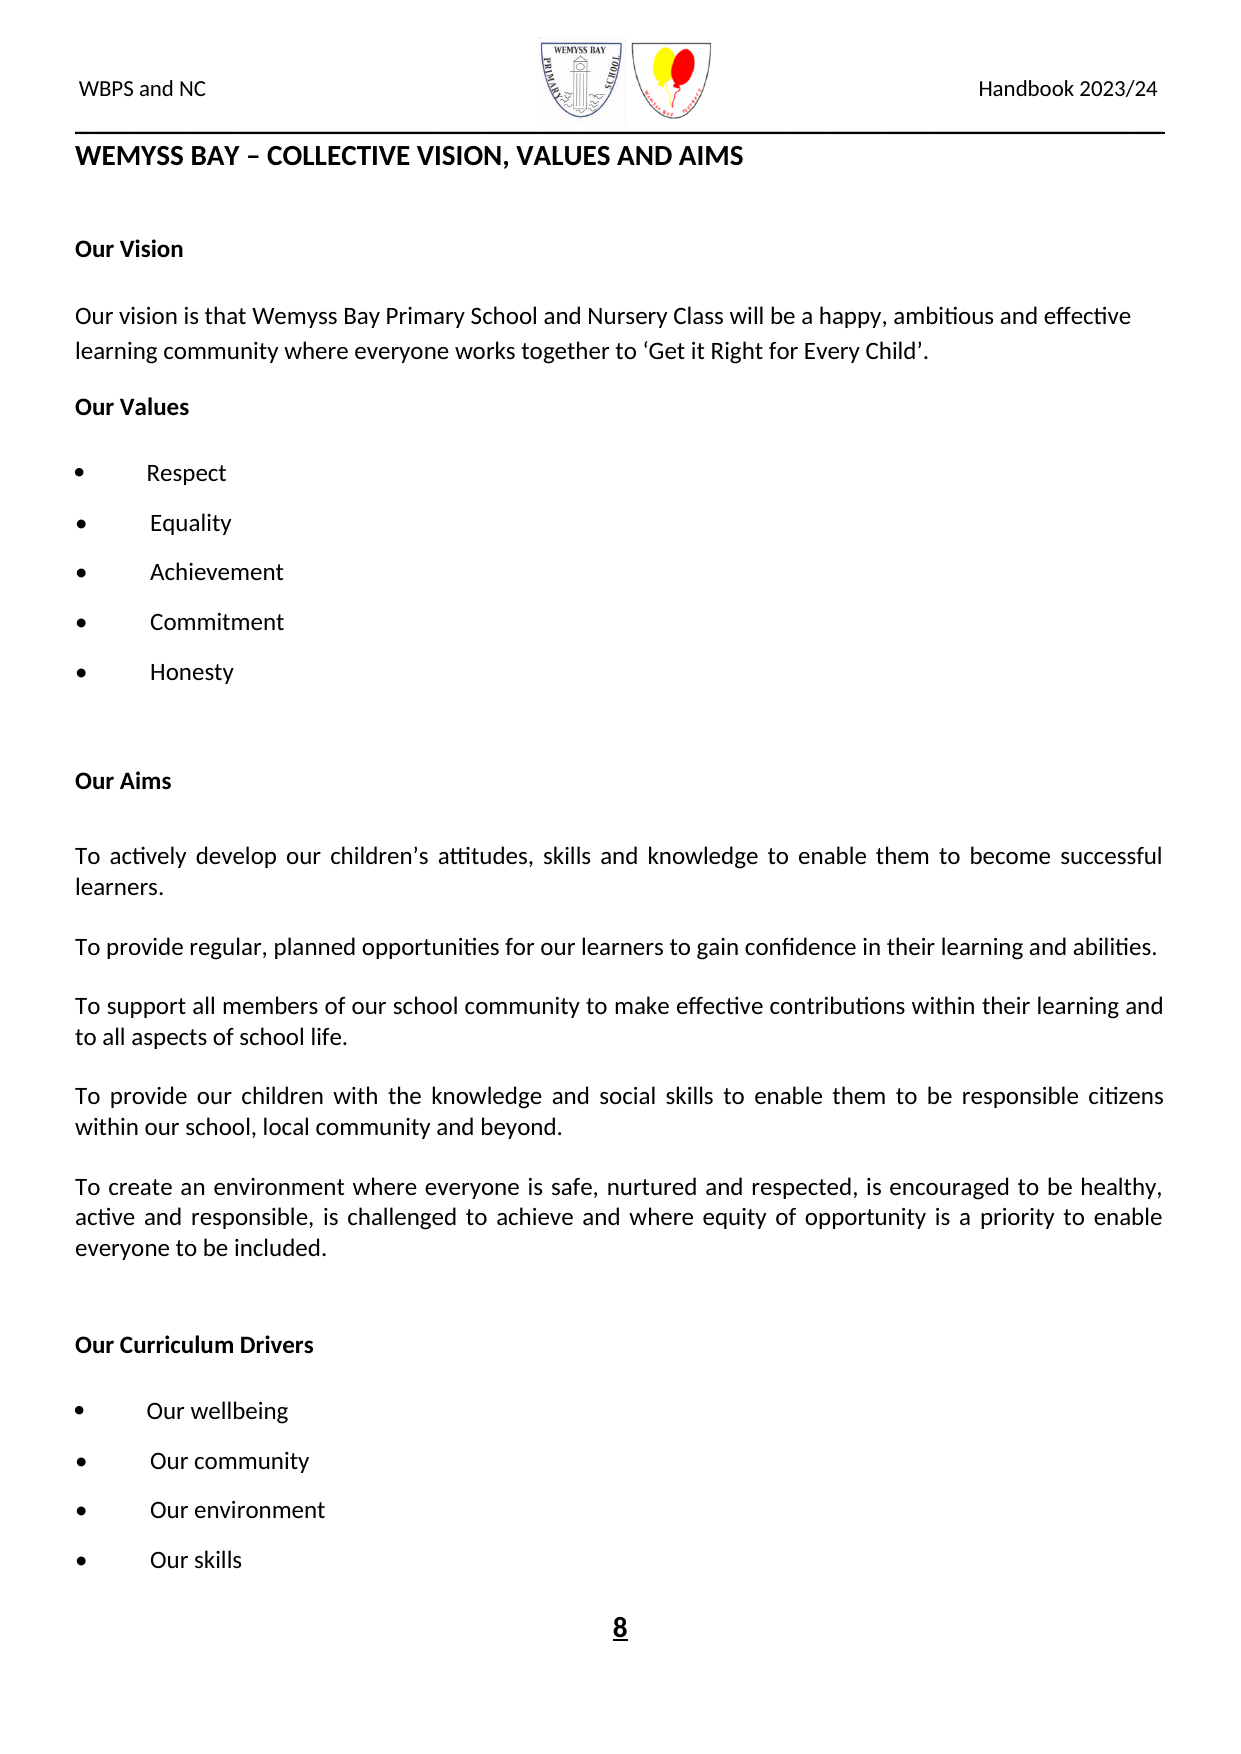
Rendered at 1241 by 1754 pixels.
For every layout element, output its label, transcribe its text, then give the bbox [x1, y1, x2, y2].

text Our vision is that Wemyss Bay Primary School and Nursery Class will be a happy, ambitious and effective learning community where everyone works together to ‘Get it Right for Every Child’. [75, 300, 1165, 365]
text • Equality [75, 507, 1165, 537]
text Our Curriculum Drivers [75, 1329, 1165, 1359]
text • Our skills [75, 1544, 1165, 1575]
text • Commitment [75, 606, 1165, 637]
text WEMYSS BAY – COLLECTIVE VISION, VALUES AND AIMS [75, 137, 1165, 173]
text To create an environment where everyone is safe, nurtured and respected, is encouraged to be healthy, active and responsible, is challenged to achieve and where equity of opportunity is a priority to enable everyone to be included. [75, 1171, 1165, 1262]
list Our wellbeing [75, 1395, 1165, 1426]
text To provide regular, planned opportunities for our learners to gain confidence in their learning and abilities. [75, 931, 1165, 961]
text • Our environment [75, 1494, 1165, 1525]
list Respect [75, 457, 1165, 488]
text Our Vision [75, 233, 1165, 264]
text Our Values [75, 391, 1165, 421]
text • Achievement [75, 556, 1165, 587]
picture [629, 40, 714, 121]
picture [536, 37, 625, 124]
text • Honesty [75, 656, 1165, 686]
text To support all members of our school community to make effective contributions within their learning and to all aspects of school life. [75, 990, 1165, 1051]
text To actively develop our children’s attitudes, skills and knowledge to enable them to become successful learners. [75, 840, 1165, 901]
text To provide our children with the knowledge and social skills to enable them to be responsible citizens within our school, local community and beyond. [75, 1081, 1165, 1142]
text Our Aims [75, 766, 1165, 796]
text • Our community [75, 1445, 1165, 1476]
